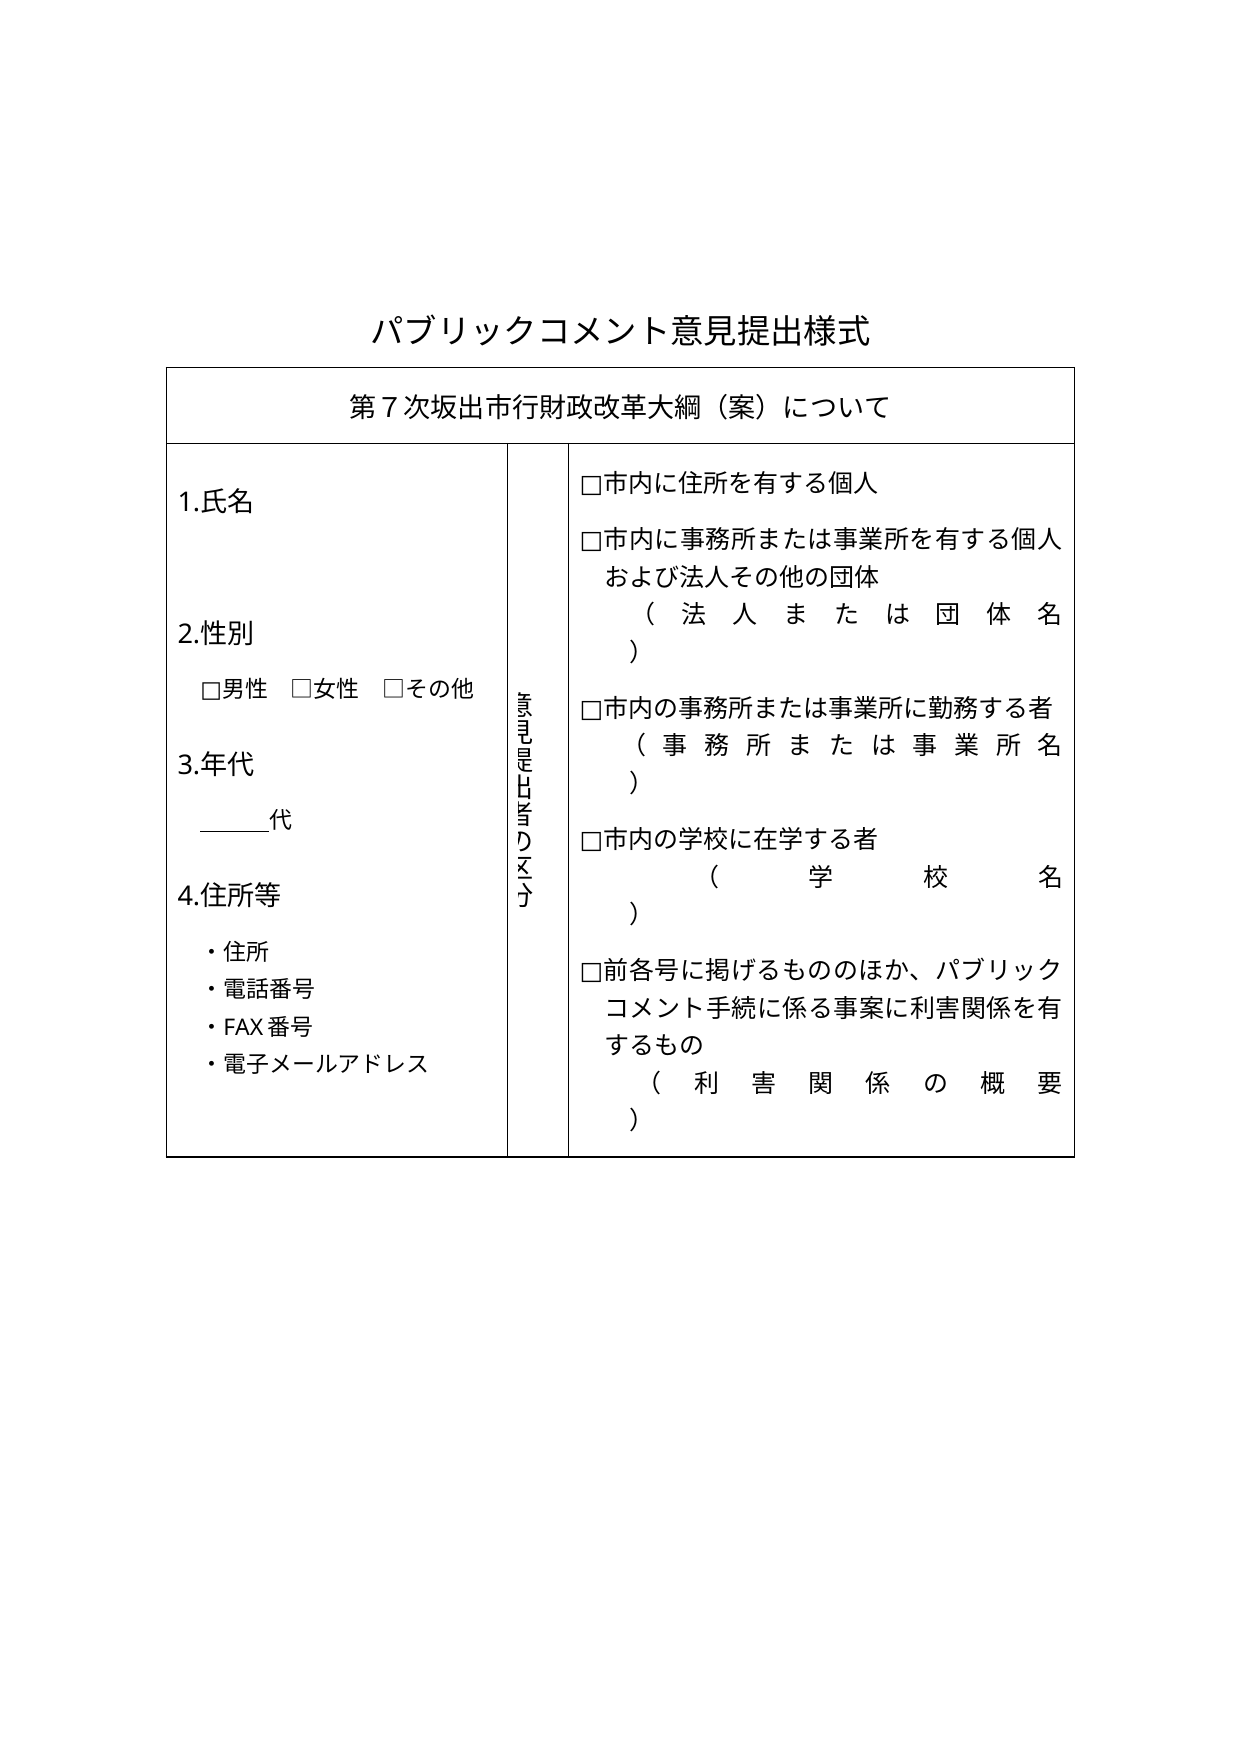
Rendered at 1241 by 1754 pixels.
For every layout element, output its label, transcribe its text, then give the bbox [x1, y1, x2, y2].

table_cell □市内に住所を有する個人 □市内に事務所または事業所を有する個人および法人その他の団体 （法人または団体名 ） □市内の事務所または事業所に勤務する者 （事務所または事業所名 ） □市内の学校に在学する者 （学校名 ） □前各号に掲げるもののほか、パブリックコメント手続に係る事案に利害関係を有するもの （利害関係の概要 ） [569, 444, 1074, 1156]
table_cell 意見提出者の区分 [508, 444, 568, 1156]
table_cell 1.氏名 2.性別 □男性 □女性 □その他 3.年代 代 4.住所等 ・住所 ・電話番号 ・FAX番号 ・電子メールアドレス [167, 444, 507, 1156]
text パブリックコメント意見提出様式 [177, 292, 1063, 367]
table_header 第７次坂出市行財政改革大綱（案）について [167, 368, 1074, 443]
